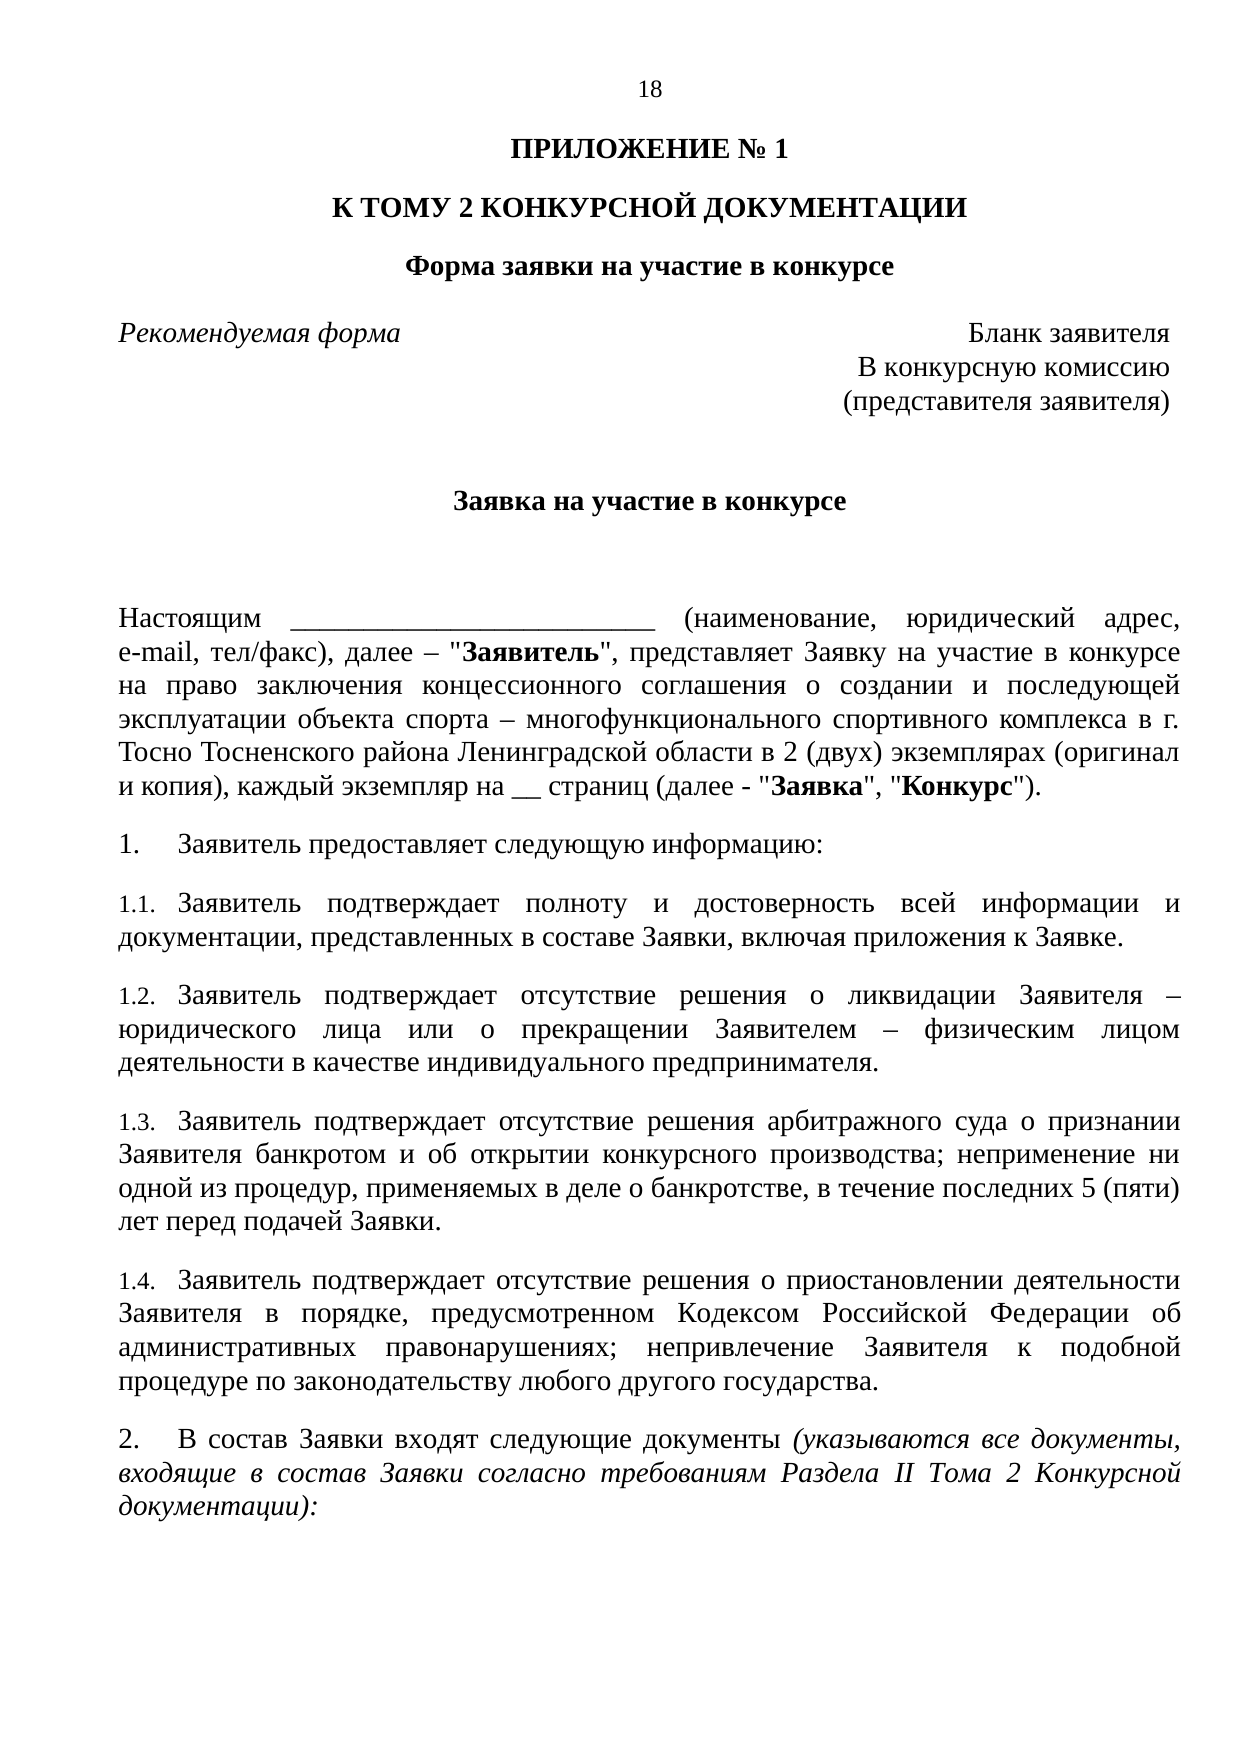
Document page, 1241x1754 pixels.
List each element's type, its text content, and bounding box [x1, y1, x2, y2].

table_header Рекомендуемая форма [107, 316, 576, 450]
text К ТОМУ 2 КОНКУРСНОЙ ДОКУМЕНТАЦИИ [118, 190, 1181, 223]
list Заявитель подтверждает отсутствие решения о ликвидации Заявителя – юридического лица или о прекращении Заявителем – физическим лицом деятельности в качестве индивидуального предпринимателя. [118, 977, 1181, 1078]
list Заявитель подтверждает полноту и достоверность всей информации и документации, представленных в составе Заявки, включая приложения к Заявке. [118, 885, 1181, 952]
list Заявитель подтверждает отсутствие решения арбитражного суда о признании Заявителя банкротом и об открытии конкурсного производства; неприменение ни одной из процедур, применяемых в деле о банкротстве, в течение последних 5 (пяти) лет перед подачей Заявки. [118, 1103, 1181, 1237]
list Заявитель предоставляет следующую информацию: [118, 827, 1181, 860]
subtitle ПРИЛОЖЕНИЕ № 1 [118, 131, 1181, 165]
list В состав Заявки входят следующие документы (указываются все документы, входящие в состав Заявки согласно требованиям Раздела II Тома 2 Конкурсной документации): [118, 1421, 1181, 1522]
text Заявка на участие в конкурсе [118, 483, 1181, 517]
table_header Бланк заявителя В конкурсную комиссию (представителя заявителя) [576, 316, 1181, 450]
text Форма заявки на участие в конкурсе [118, 248, 1181, 282]
list Заявитель подтверждает отсутствие решения о приостановлении деятельности Заявителя в порядке, предусмотренном Кодексом Российской Федерации об административных правонарушениях; непривлечение Заявителя к подобной процедуре по законодательству любого другого государства. [118, 1262, 1181, 1396]
text Настоящим _________________________ (наименование, юридический адрес, е-mail, тел/факс), далее – "Заявитель", представляет Заявку на участие в конкурсе на право заключения концессионного соглашения о создании и последующей эксплуатации объекта спорта – многофункционального спортивного комплекса в г. Тосно Тосненского района Ленинградской области в 2 (двух) экземплярах (оригинал и копия), каждый экземпляр на __ страниц (далее - "Заявка", "Конкурс"). [118, 600, 1181, 802]
